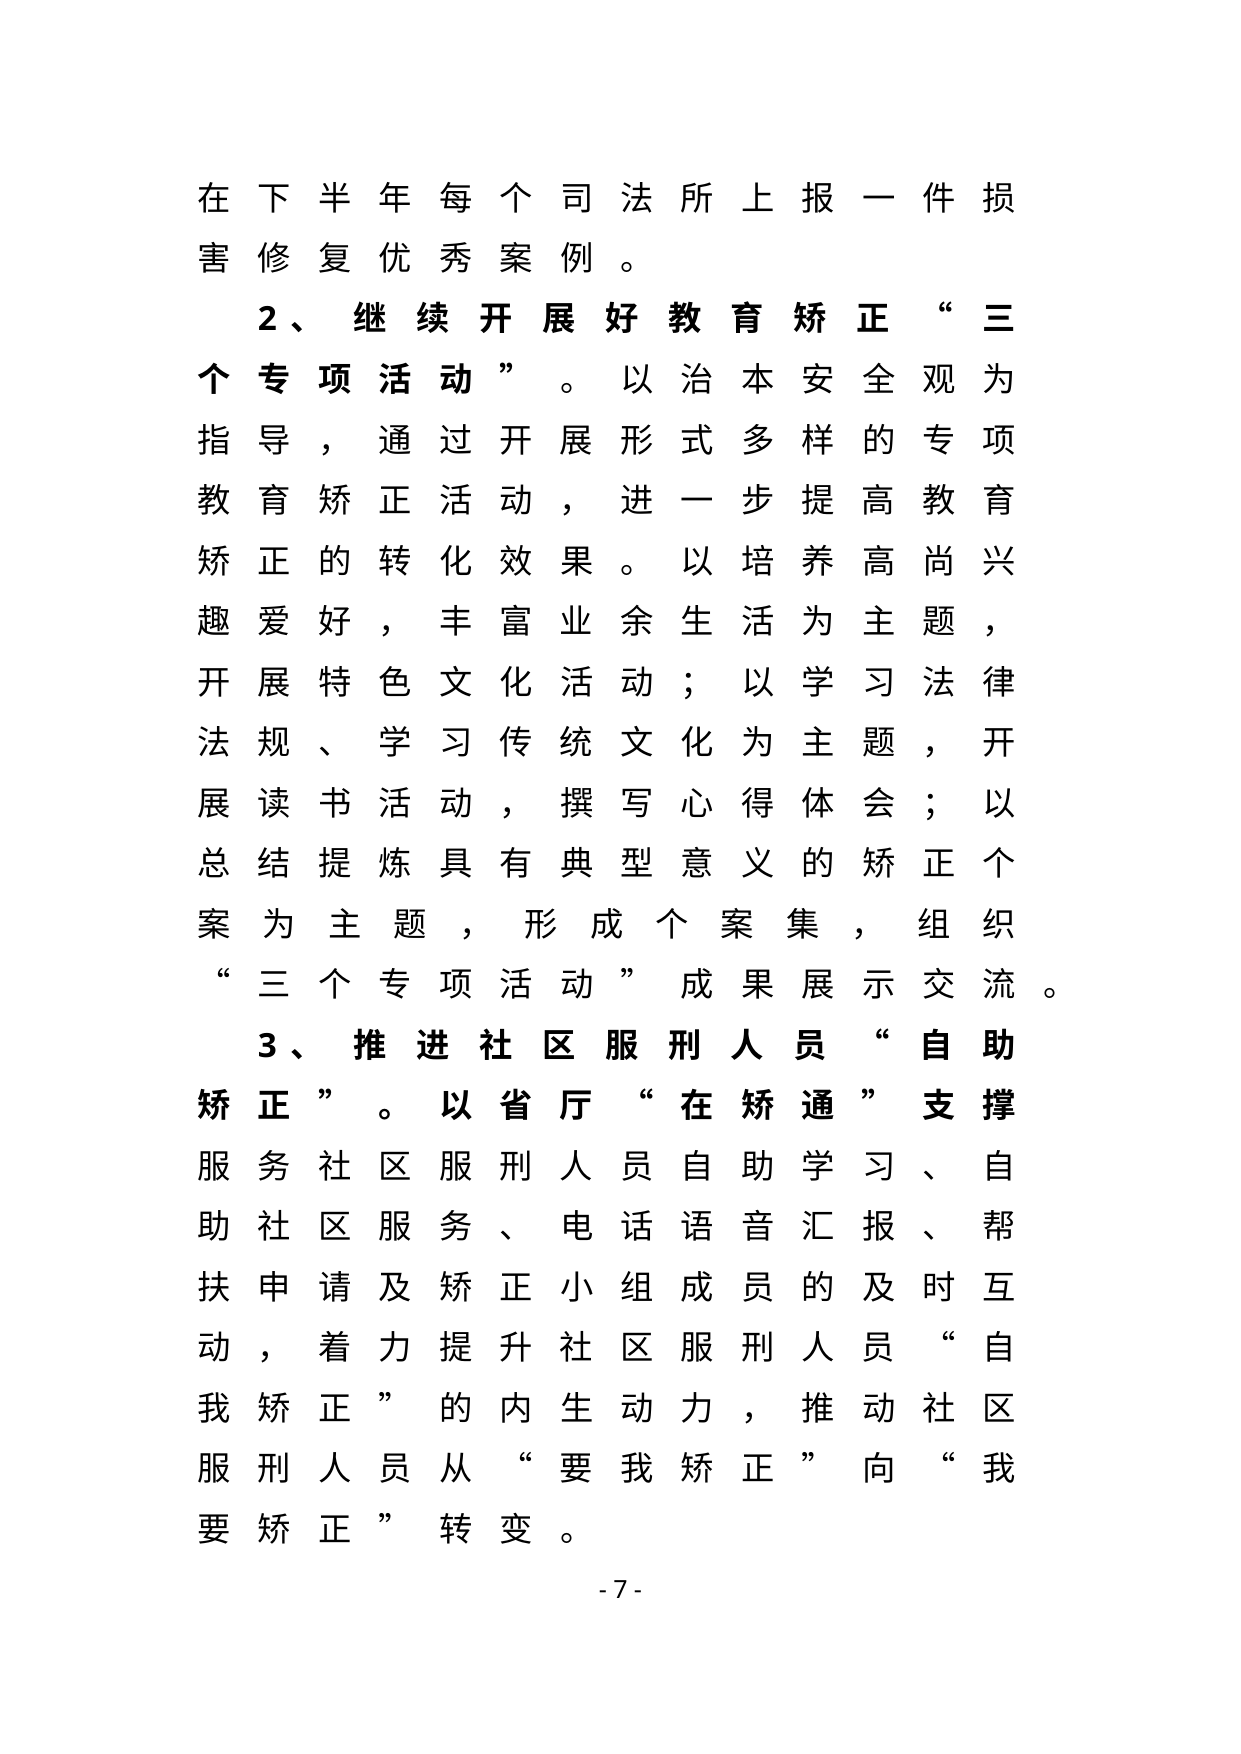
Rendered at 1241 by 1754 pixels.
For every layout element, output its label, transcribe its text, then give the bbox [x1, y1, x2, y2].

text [197, 165, 1043, 286]
text 3、推进社区服刑人员“自助矫正”。以省厅“在矫通”支撑服务社区服刑人员自助学习、自助社区服务、电话语音汇报、帮扶申请及矫正小组成员的及时互动，着力提升社区服刑人员“自我矫正”的内生动力，推动社区服刑人员从“要我矫正”向“我要矫正”转变。 [197, 1012, 1043, 1557]
text 2、继续开展好教育矫正“三个专项活动”。以治本安全观为指导，通过开展形式多样的专项教育矫正活动，进一步提高教育矫正的转化效果。以培养高尚兴趣爱好，丰富业余生活为主题，开展特色文化活动；以学习法律法规、学习传统文化为主题，开展读书活动，撰写心得体会；以总结提炼具有典型意义的矫正个案为主题，形成个案集，组织“三个专项活动”成果展示交流。 [197, 286, 1043, 1012]
